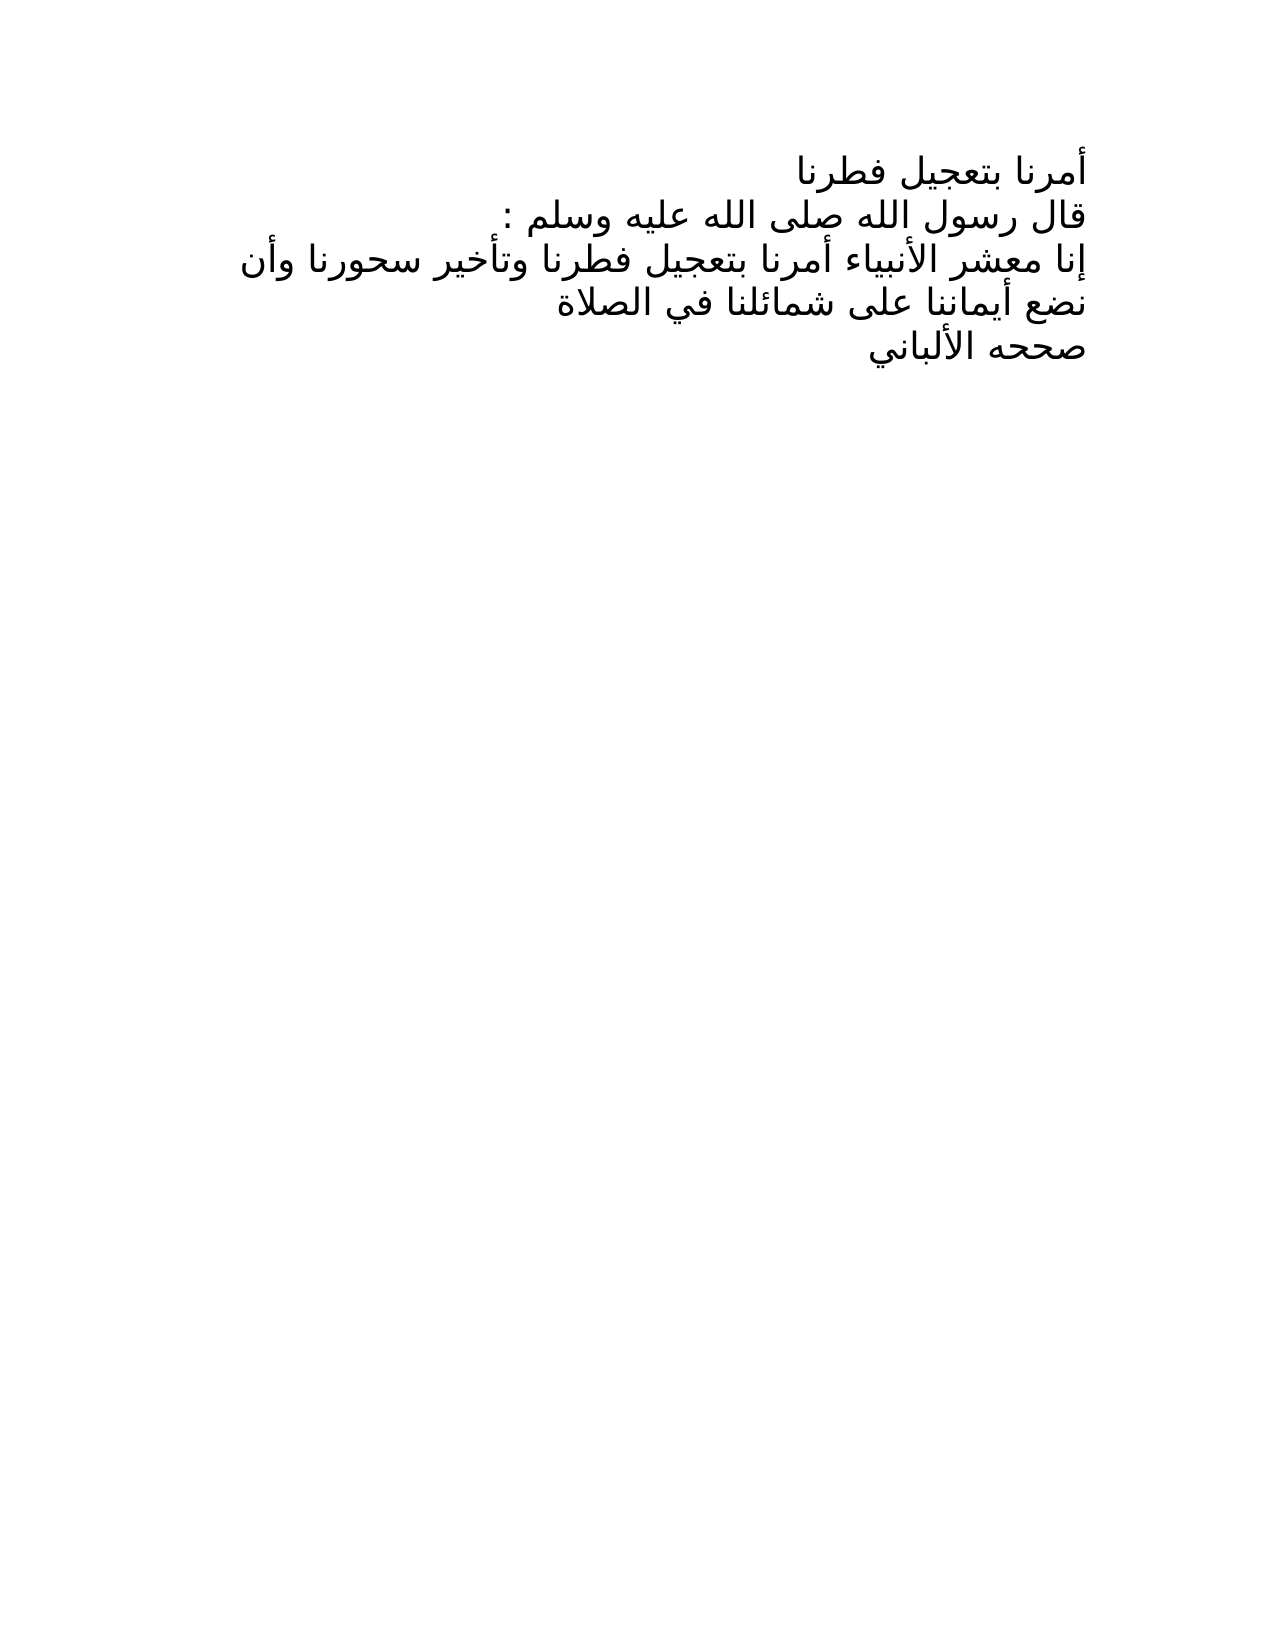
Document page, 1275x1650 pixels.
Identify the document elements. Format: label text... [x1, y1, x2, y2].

text قال رسول الله صلى الله عليه وسلم : [187, 194, 1087, 237]
text صححه الألباني [187, 324, 1087, 368]
text أمرنا بتعجيل فطرنا [187, 150, 1087, 194]
text إنا معشر الأنبياء أمرنا بتعجيل فطرنا وتأخير سحورنا وأن نضع أيماننا على شمائلنا في الصلاة [187, 237, 1087, 324]
